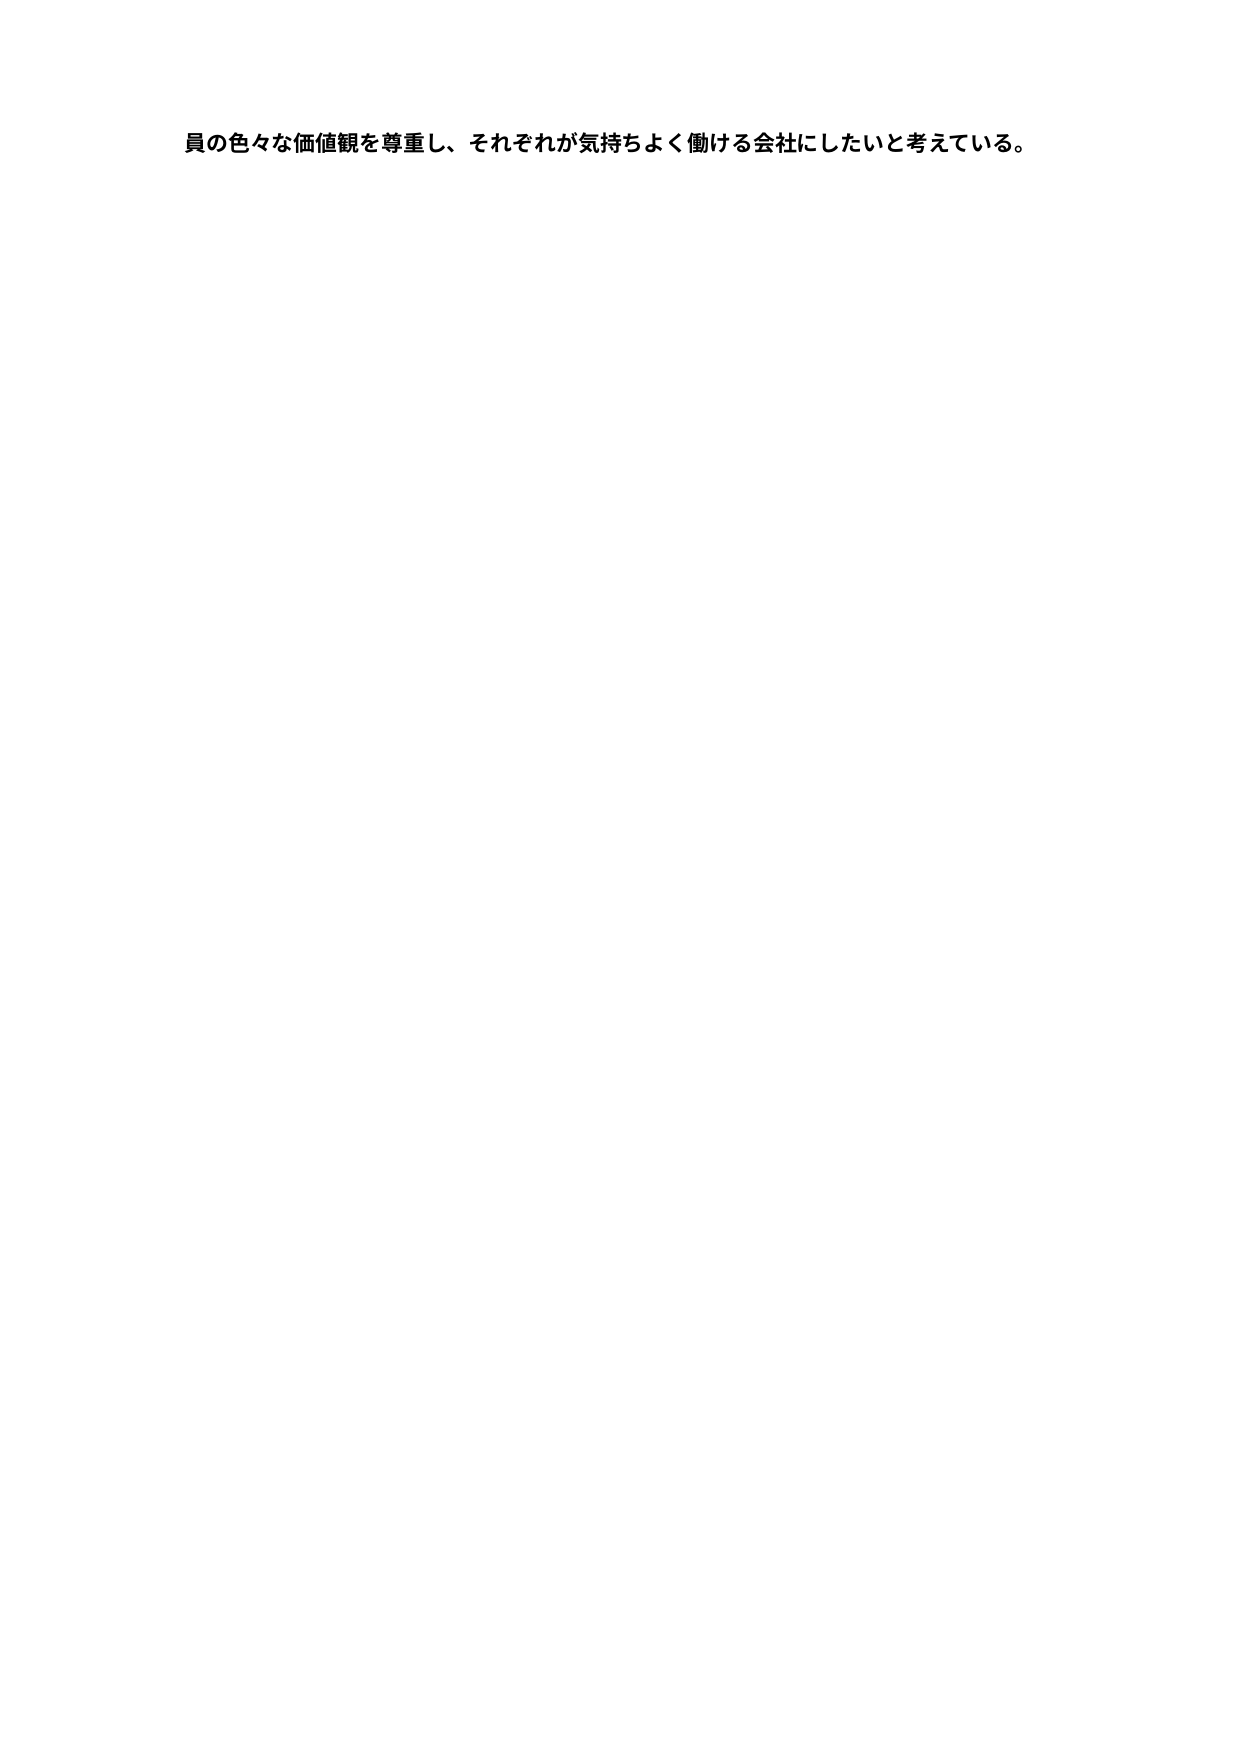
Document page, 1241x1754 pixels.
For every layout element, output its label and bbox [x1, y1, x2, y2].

text [184, 123, 1122, 160]
